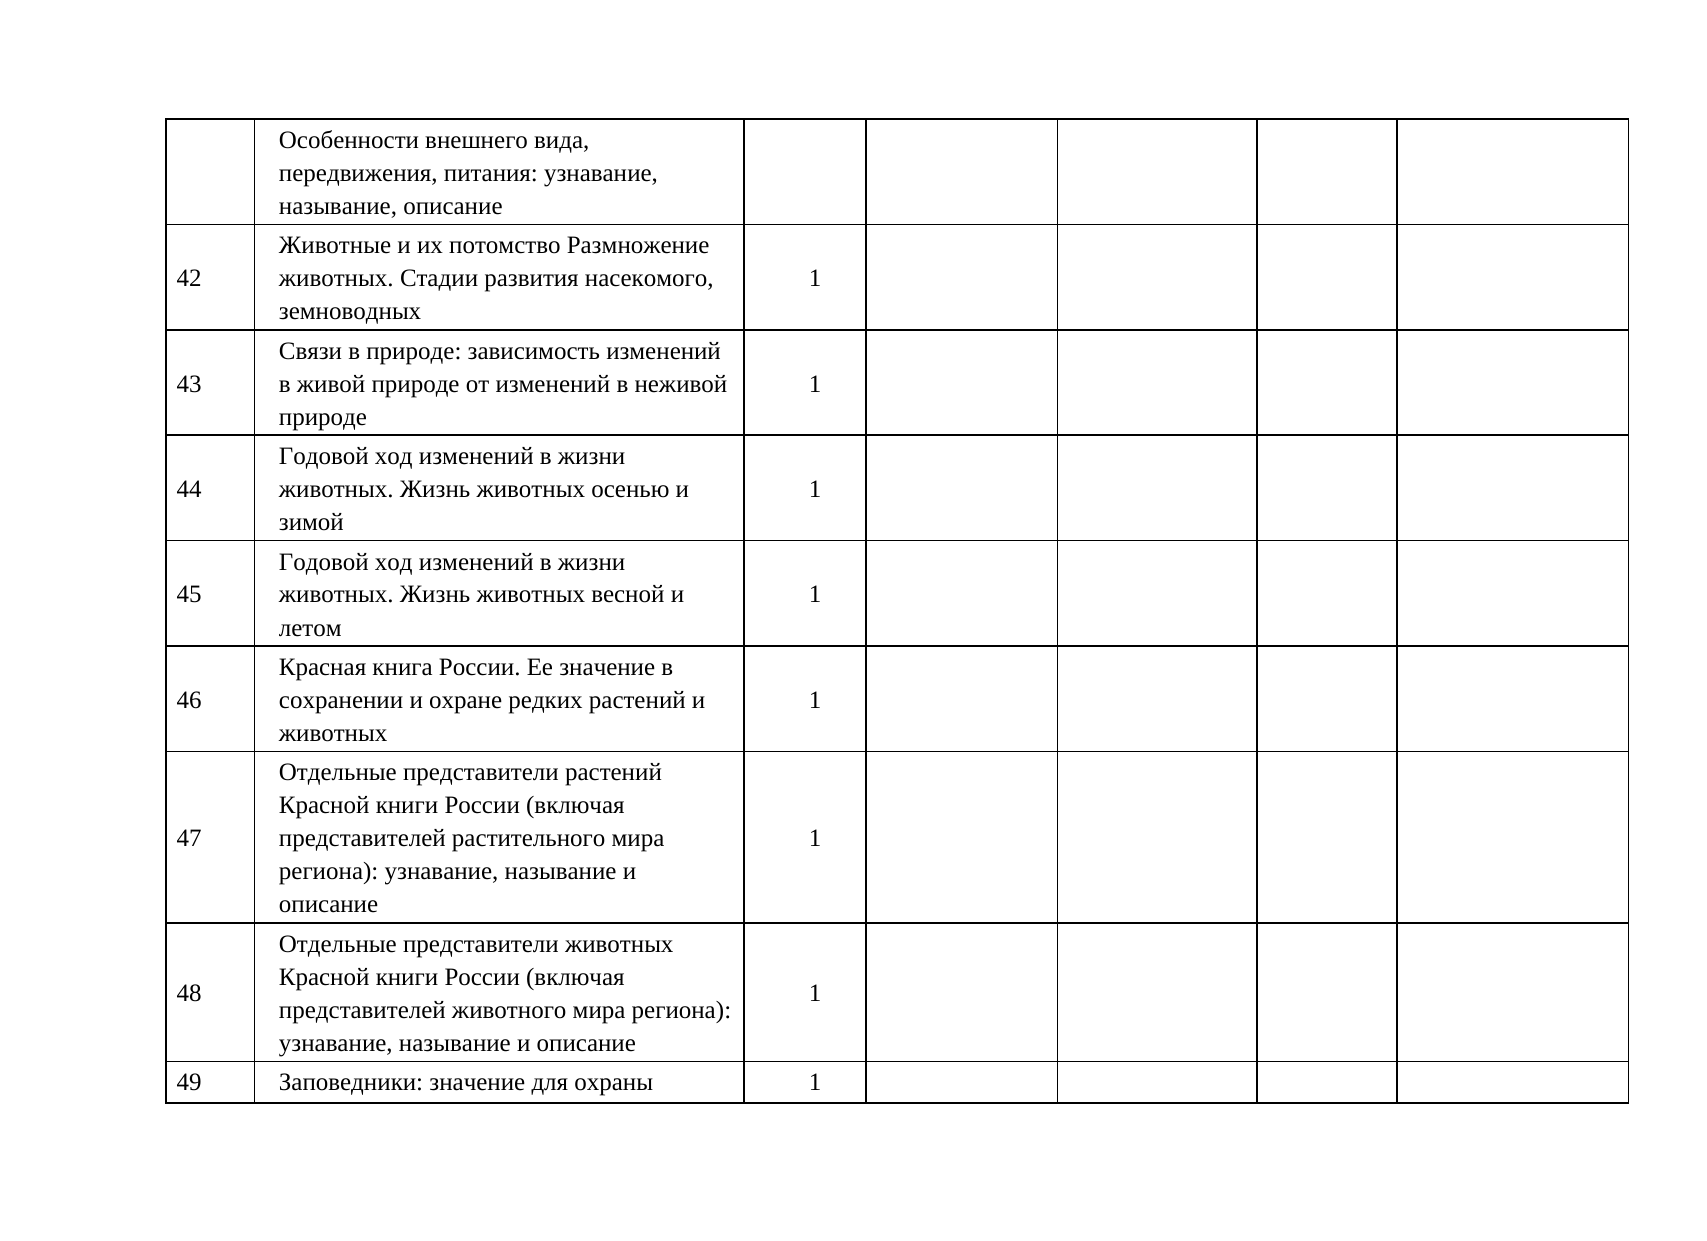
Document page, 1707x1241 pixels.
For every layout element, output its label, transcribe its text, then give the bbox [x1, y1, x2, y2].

table_cell 1 [745, 1062, 865, 1102]
table_cell 42 [167, 225, 254, 329]
table_cell 44 [167, 436, 254, 540]
table_cell [867, 924, 1057, 1061]
table_cell 1 [745, 647, 865, 751]
table_cell [1398, 436, 1628, 540]
table_cell [1058, 436, 1256, 540]
table_cell 1 [745, 120, 865, 223]
table_cell [1058, 541, 1256, 645]
table_cell [1258, 541, 1396, 645]
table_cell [255, 1062, 743, 1102]
table_cell [867, 436, 1057, 540]
table_cell [1258, 225, 1396, 329]
table_cell [867, 647, 1057, 751]
table_cell [867, 225, 1057, 329]
table_cell 1 [745, 752, 865, 922]
table_cell [1058, 647, 1256, 751]
table_cell 48 [167, 924, 254, 1061]
table_cell [1258, 331, 1396, 434]
table_cell [1058, 1062, 1256, 1102]
table_cell 45 [167, 541, 254, 645]
table_cell [1258, 647, 1396, 751]
table_cell [1398, 647, 1628, 751]
table_cell [1398, 120, 1628, 223]
table_cell 1 [745, 924, 865, 1061]
table_cell 49 [167, 1062, 254, 1102]
table_cell Годовой ход изменений в жизни животных. Жизнь животных весной и летом [255, 541, 743, 645]
table_cell [1058, 924, 1256, 1061]
table_cell Связи в природе: зависимость изменений в живой природе от изменений в неживой природе [255, 331, 743, 434]
table_cell Годовой ход изменений в жизни животных. Жизнь животных осенью и зимой [255, 436, 743, 540]
table_cell [1058, 225, 1256, 329]
table_cell [1058, 752, 1256, 922]
table_cell Животные и их потомство Размножение животных. Стадии развития насекомого, земноводных [255, 225, 743, 329]
table_cell [1258, 1062, 1396, 1102]
table_cell [1398, 752, 1628, 922]
table_cell [1398, 225, 1628, 329]
table_cell [1058, 331, 1256, 434]
table_cell [867, 120, 1057, 223]
table_cell [1258, 120, 1396, 223]
table_cell 47 [167, 752, 254, 922]
table_cell 1 [745, 331, 865, 434]
table_cell 41 [167, 120, 254, 223]
table_cell [1258, 436, 1396, 540]
table_cell 43 [167, 331, 254, 434]
table_cell [1398, 1062, 1628, 1102]
table_cell [867, 541, 1057, 645]
table_cell [1398, 541, 1628, 645]
table_cell 1 [745, 541, 865, 645]
table_cell [1398, 331, 1628, 434]
table_cell [1258, 752, 1396, 922]
table_cell 1 [745, 436, 865, 540]
table_cell [867, 752, 1057, 922]
table_cell 46 [167, 647, 254, 751]
table_cell Красная книга России. Ее значение в сохранении и охране редких растений и животных [255, 647, 743, 751]
table_cell [1058, 120, 1256, 223]
table_cell [867, 331, 1057, 434]
table_cell [867, 1062, 1057, 1102]
table_cell Отдельные представители растений Красной книги России (включая представителей растительного мира региона): узнавание, называние и описание [255, 752, 743, 922]
table_cell 1 [745, 225, 865, 329]
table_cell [255, 120, 743, 223]
table_cell Отдельные представители животных Красной книги России (включая представителей животного мира региона): узнавание, называние и описание [255, 924, 743, 1061]
table_cell [1258, 924, 1396, 1061]
table_cell [1398, 924, 1628, 1061]
